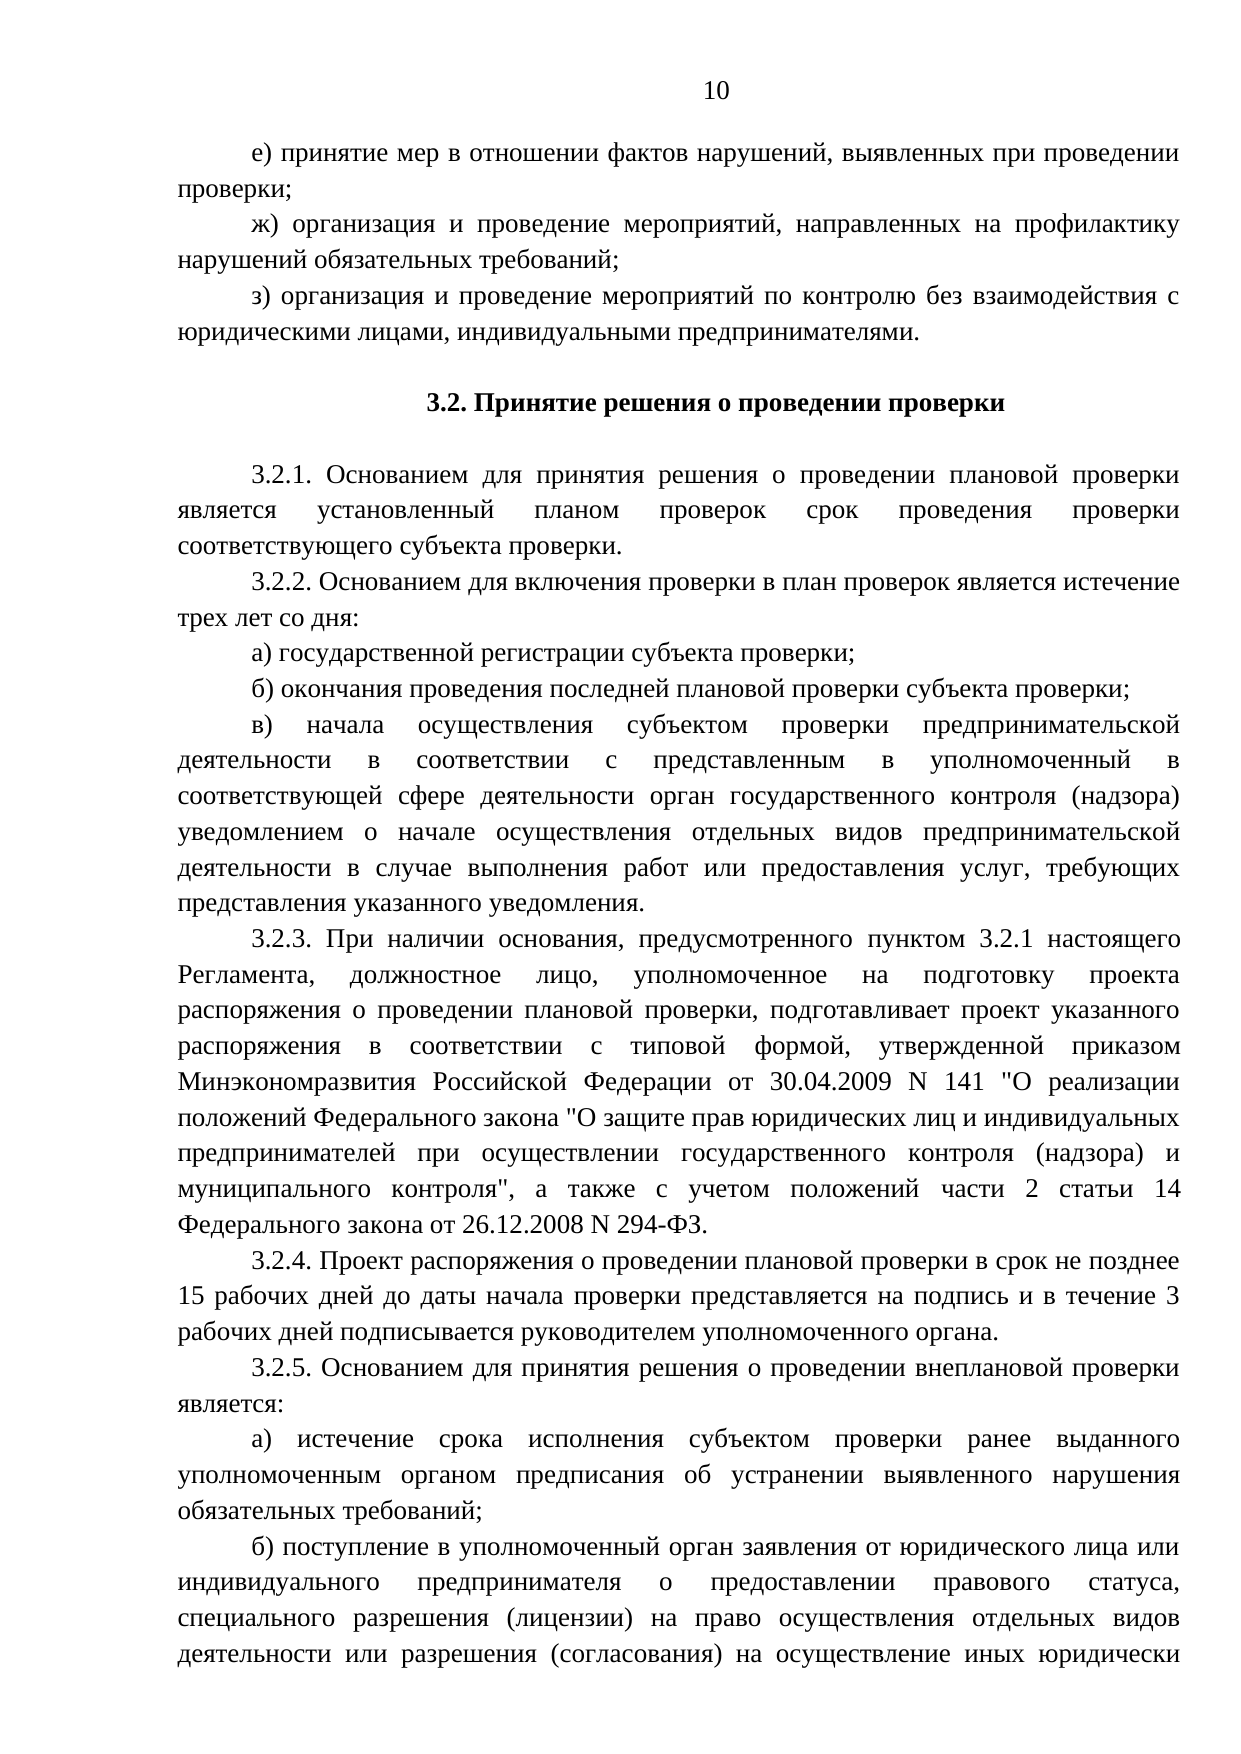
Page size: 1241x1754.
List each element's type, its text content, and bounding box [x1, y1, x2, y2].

text б) окончания проведения последней плановой проверки субъекта проверки; [177, 672, 1181, 703]
text 3.2.1. Основанием для принятия решения о проведении плановой проверки является установленный планом проверок срок проведения проверки соответствующего субъекта проверки. [177, 458, 1181, 560]
text е) принятие мер в отношении фактов нарушений, выявленных при проведении проверки; [177, 136, 1181, 203]
text а) государственной регистрации субъекта проверки; [177, 636, 1181, 667]
text 3.2.2. Основанием для включения проверки в план проверок является истечение трех лет со дня: [177, 565, 1181, 632]
text а) истечение срока исполнения субъектом проверки ранее выданного уполномоченным органом предписания об устранении выявленного нарушения обязательных требований; [177, 1422, 1181, 1525]
text в) начала осуществления субъектом проверки предпринимательской деятельности в соответствии с представленным в уполномоченный в соответствующей сфере деятельности орган государственного контроля (надзора) уведомлением о начале осуществления отдельных видов предпринимательской деятельности в случае выполнения работ или предоставления услуг, требующих представления указанного уведомления. [177, 708, 1181, 918]
text ж) организация и проведение мероприятий, направленных на профилактику нарушений обязательных требований; [177, 208, 1181, 274]
text 3.2.4. Проект распоряжения о проведении плановой проверки в срок не позднее 15 рабочих дней до даты начала проверки представляется на подпись и в течение 3 рабочих дней подписывается руководителем уполномоченного органа. [177, 1244, 1181, 1346]
text 3.2.3. При наличии основания, предусмотренного пунктом 3.2.1 настоящего Регламента, должностное лицо, уполномоченное на подготовку проекта распоряжения о проведении плановой проверки, подготавливает проект указанного распоряжения в соответствии с типовой формой, утвержденной приказом Минэкономразвития Российской Федерации от 30.04.2009 N 141 "О реализации положений Федерального закона "О защите прав юридических лиц и индивидуальных предпринимателей при осуществлении государственного контроля (надзора) и муниципального контроля", а также с учетом положений части 2 статьи 14 Федерального закона от 26.12.2008 N 294-ФЗ. [177, 922, 1181, 1239]
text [177, 1529, 1181, 1668]
text 3.2.5. Основанием для принятия решения о проведении внеплановой проверки является: [177, 1351, 1181, 1418]
title 3.2. Принятие решения о проведении проверки [177, 386, 1181, 417]
text з) организация и проведение мероприятий по контролю без взаимодействия с юридическими лицами, индивидуальными предпринимателями. [177, 279, 1181, 346]
